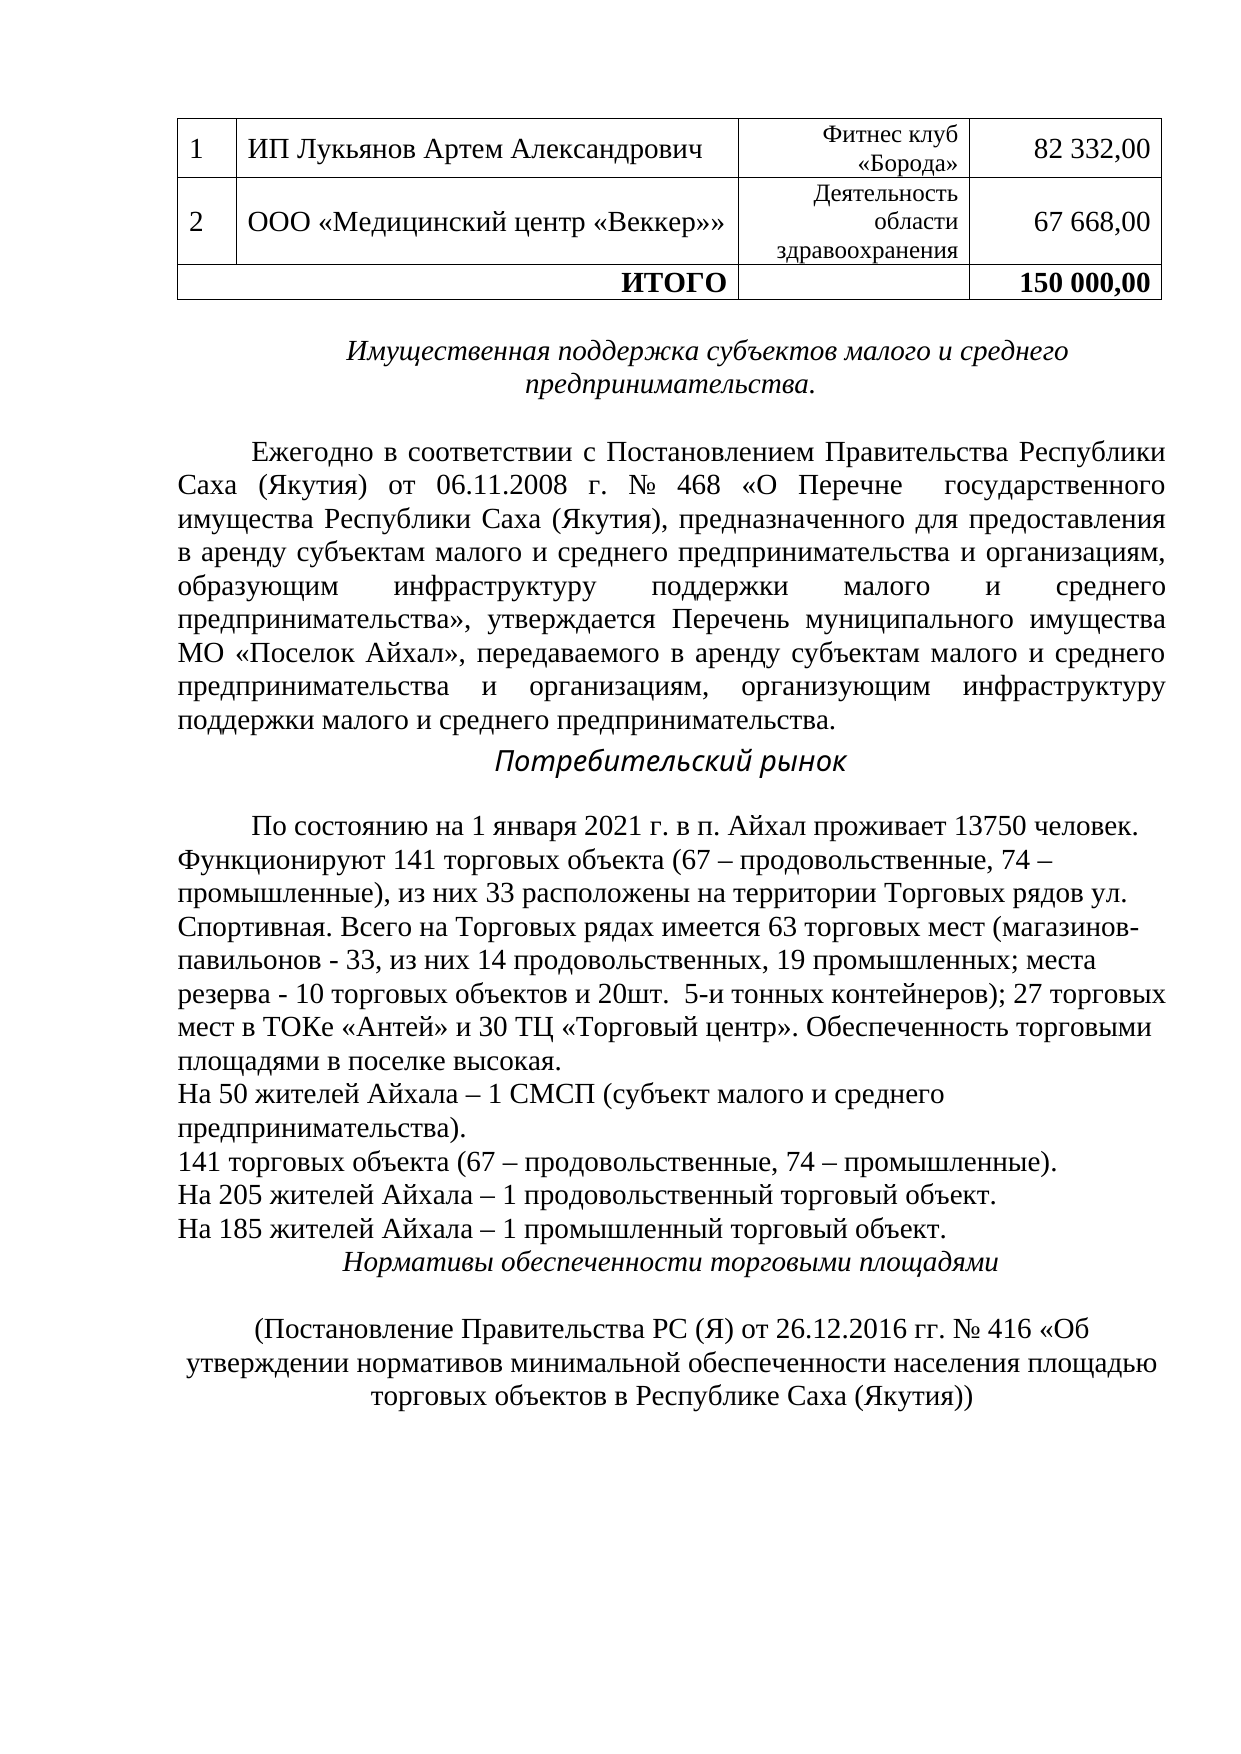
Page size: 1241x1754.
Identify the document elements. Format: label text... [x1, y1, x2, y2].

table_cell 67 668,00 [970, 178, 1161, 264]
table_cell [739, 265, 969, 298]
table_cell Деятельность области здравоохранения [739, 178, 969, 264]
text На 205 жителей Айхала – 1 продовольственный торговый объект. [177, 1177, 1167, 1211]
table_cell ООО «Медицинский центр «Веккер»» [237, 178, 738, 264]
table_cell ИТОГО [178, 265, 738, 298]
text Нормативы обеспеченности торговыми площадями [177, 1244, 1167, 1278]
text (Постановление Правительства РС (Я) от 26.12.2016 гг. № 416 «Об утверждении нормативов минимальной обеспеченности населения площадью торговых объектов в Республике Саха (Якутия)) [177, 1311, 1167, 1412]
table_header Фитнес клуб «Борода» [739, 119, 969, 177]
table_header 1 [178, 119, 236, 177]
subtitle Потребительский рынок [177, 740, 1167, 779]
text На 185 жителей Айхала – 1 промышленный торговый объект. [177, 1211, 1167, 1244]
table_cell 150 000,00 [970, 265, 1161, 298]
table_header 82 332,00 [970, 119, 1161, 177]
text Имущественная поддержка субъектов малого и среднего предпринимательства. [177, 333, 1167, 400]
text 141 торговых объекта (67 – продовольственные, 74 – промышленные). [177, 1144, 1167, 1177]
table_cell 2 [178, 178, 236, 264]
text Ежегодно в соответствии с Постановлением Правительства Республики Саха (Якутия) от 06.11.2008 г. № 468 «О Перечне государственного имущества Республики Саха (Якутия), предназначенного для предоставления в аренду субъектам малого и среднего предпринимательства и организациям, образующим инфраструктуру поддержки малого и среднего предпринимательства», утверждается Перечень муниципального имущества МО «Поселок Айхал», передаваемого в аренду субъектам малого и среднего предпринимательства и организациям, организующим инфраструктуру поддержки малого и среднего предпринимательства. [177, 434, 1167, 736]
text На 50 жителей Айхала – 1 СМСП (субъект малого и среднего предпринимательства). [177, 1077, 1167, 1144]
table_header ИП Лукьянов Артем Александрович [237, 119, 738, 177]
text По состоянию на 1 января 2021 г. в п. Айхал проживает 13750 человек. Функционируют 141 торговых объекта (67 – продовольственные, 74 – промышленные), из них 33 расположены на территории Торговых рядов ул. Спортивная. Всего на Торговых рядах имеется 63 торговых мест (магазинов-павильонов - 33, из них 14 продовольственных, 19 промышленных; места резерва - 10 торговых объектов и 20шт. 5-и тонных контейнеров); 27 торговых мест в ТОКе «Антей» и 30 ТЦ «Торговый центр». Обеспеченность торговыми площадями в поселке высокая. [177, 808, 1167, 1077]
